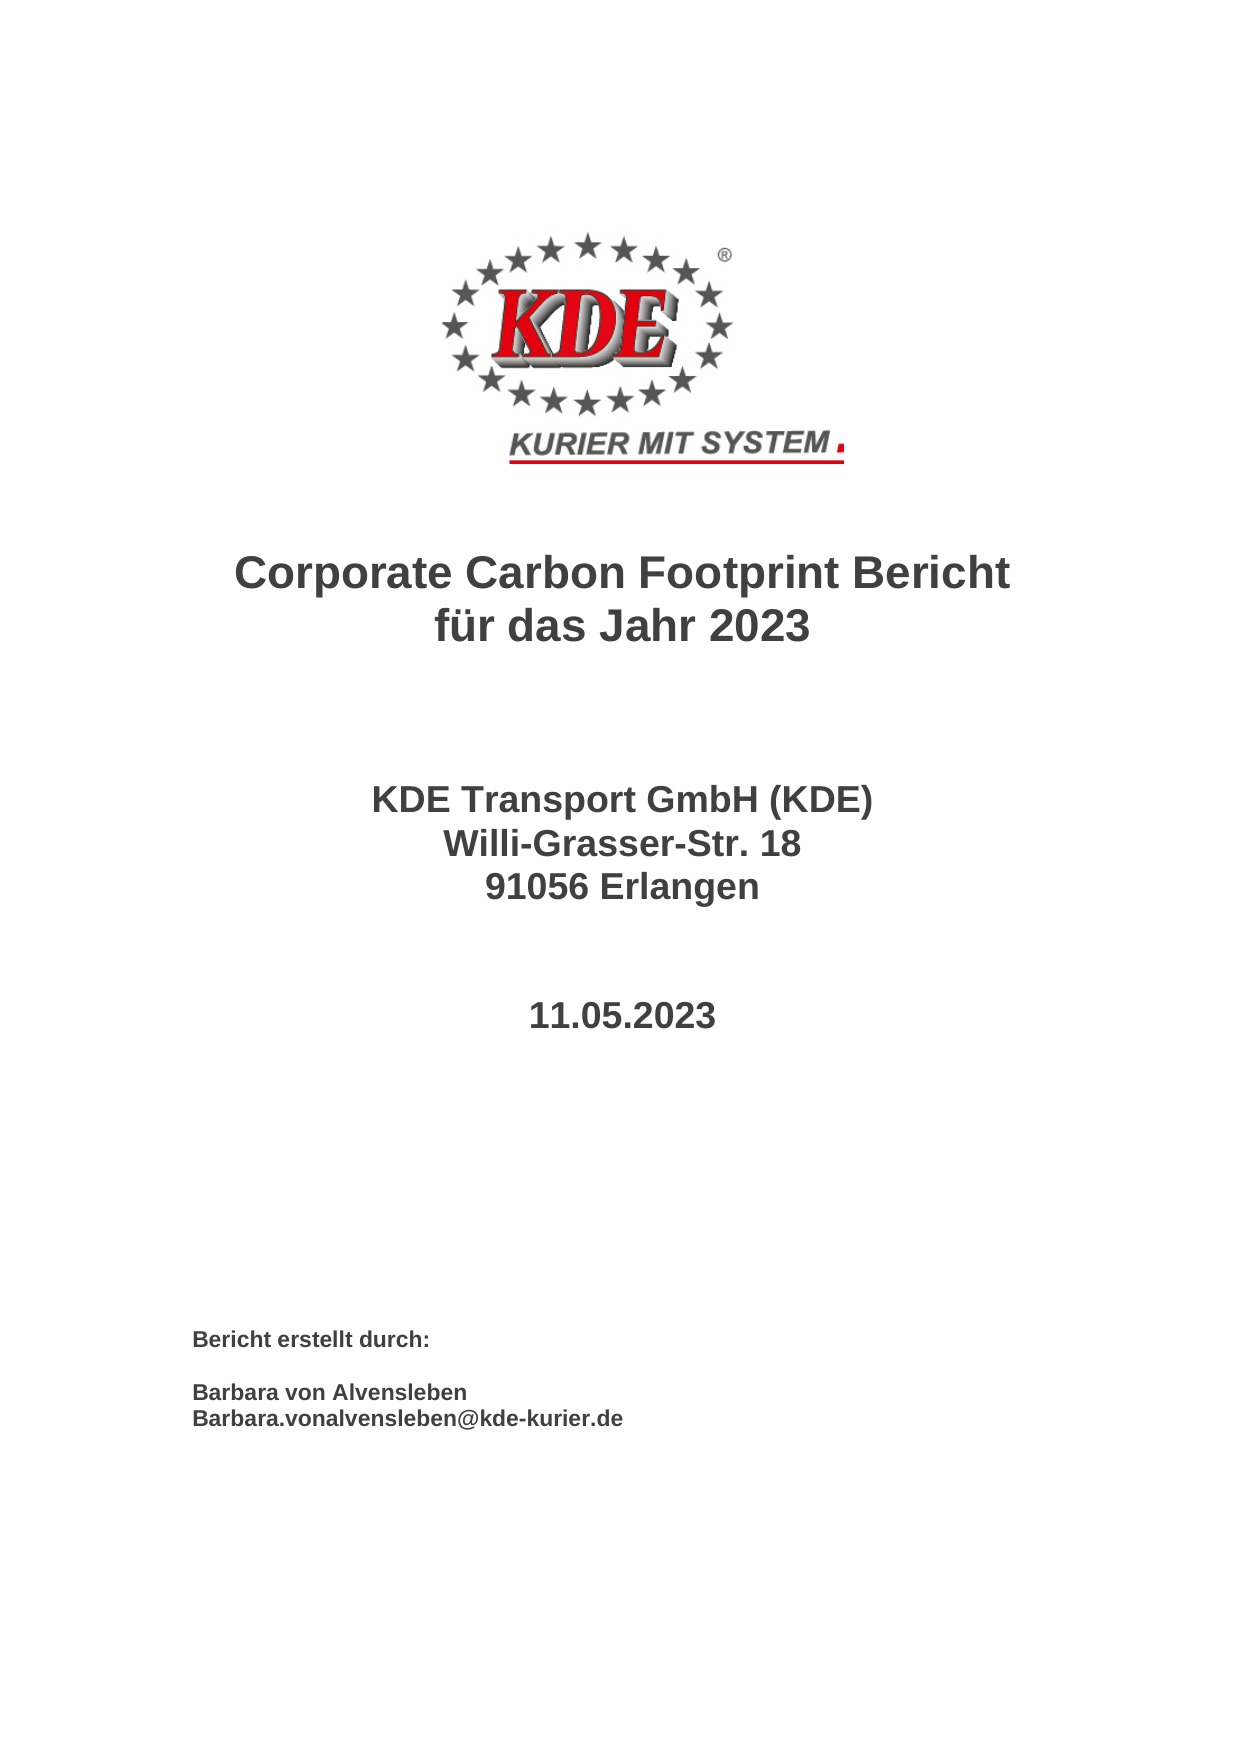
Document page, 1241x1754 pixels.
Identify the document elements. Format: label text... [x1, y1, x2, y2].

text 11.05.2023 [192, 993, 1053, 1036]
text Barbara.vonalvensleben@kde-kurier.de [192, 1405, 1053, 1432]
text Willi-Grasser-Str. 18 [192, 821, 1053, 864]
text KDE Transport GmbH (KDE) [192, 778, 1053, 821]
picture [440, 221, 844, 463]
text Corporate Carbon Footprint Bericht [192, 545, 1053, 598]
text 91056 Erlangen [192, 864, 1053, 907]
text Barbara von Alvensleben [192, 1379, 1053, 1405]
text für das Jahr 2023 [192, 598, 1053, 651]
text Bericht erstellt durch: [192, 1326, 1053, 1353]
